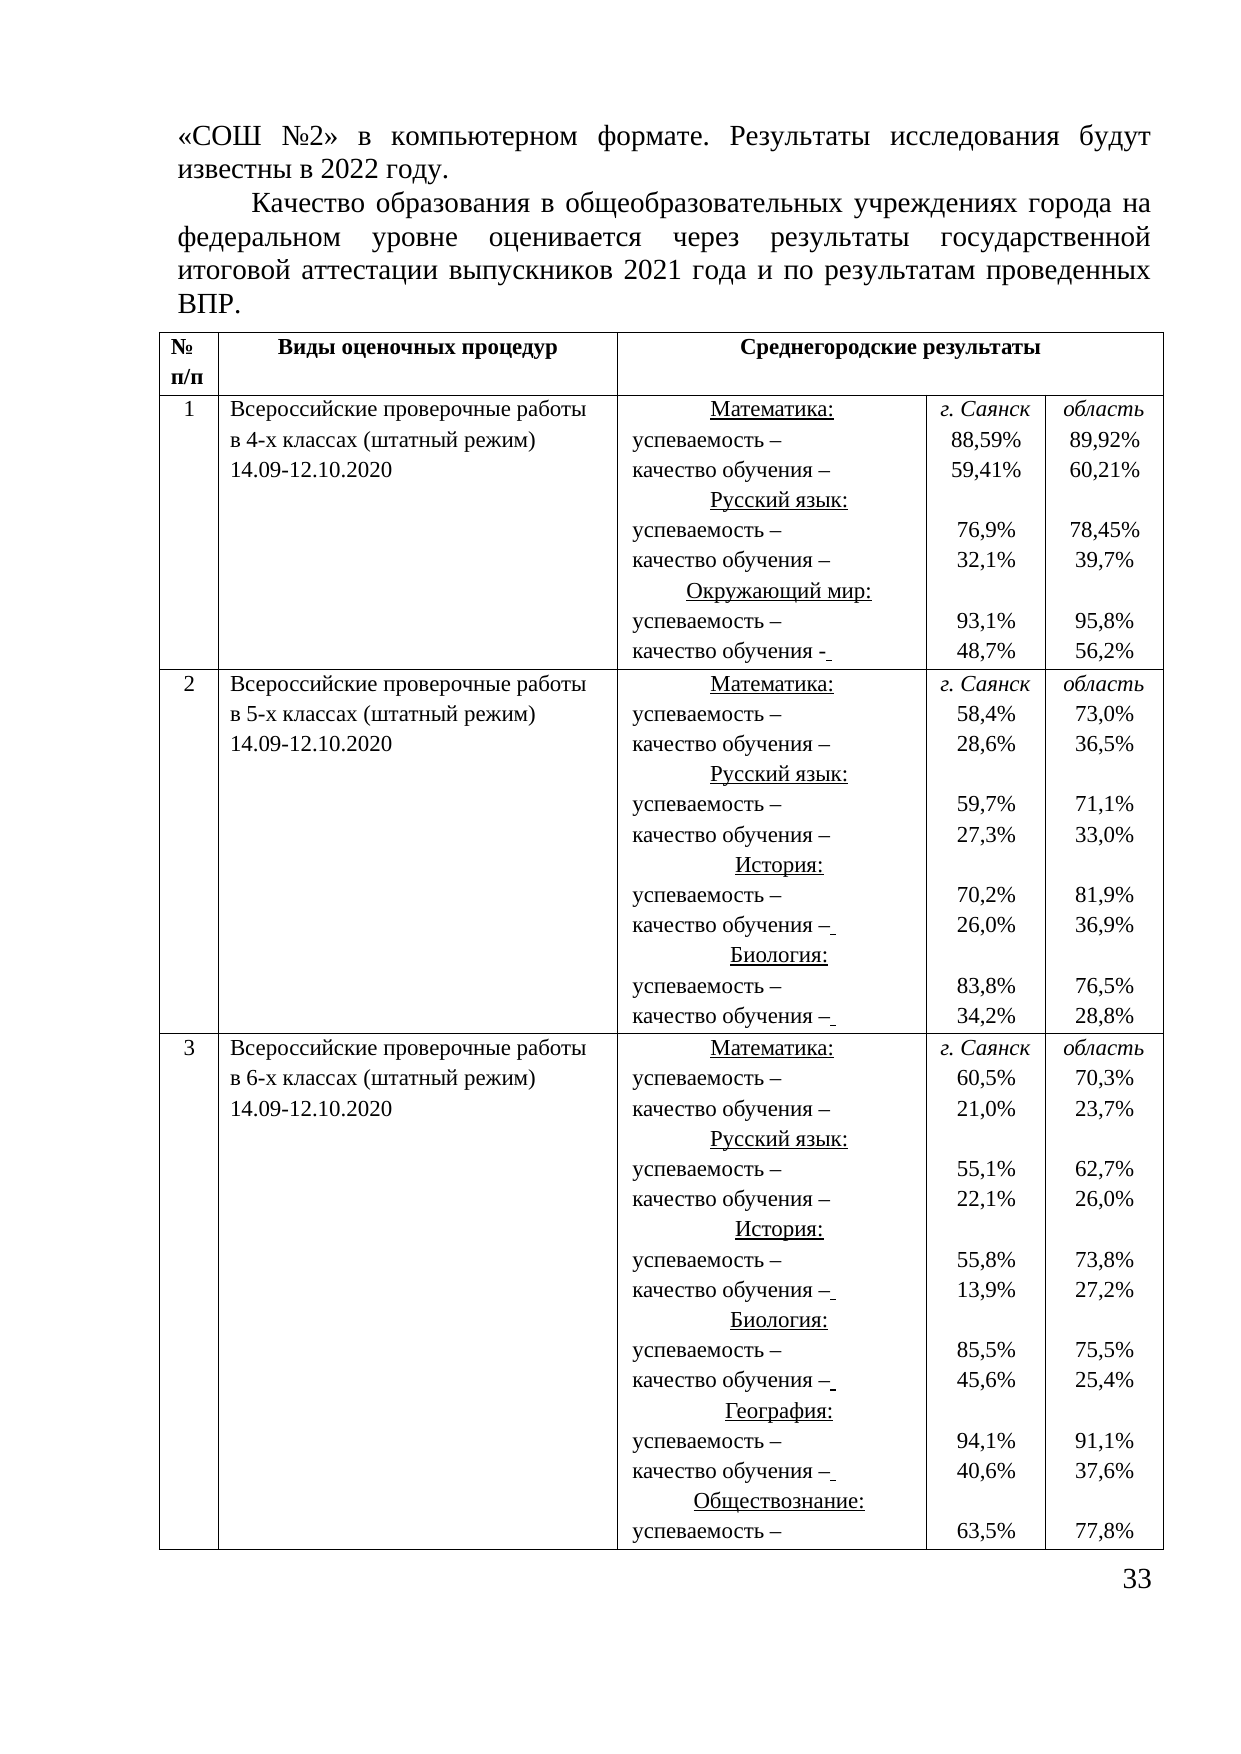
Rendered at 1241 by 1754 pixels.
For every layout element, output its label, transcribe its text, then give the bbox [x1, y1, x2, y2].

table_cell Математика: успеваемость – качество обучения – Русский язык: успеваемость – качество обучения – История: успеваемость – качество обучения – Биология: успеваемость – качество обучения – [618, 670, 926, 1033]
table_cell 3 [160, 1034, 218, 1549]
table_header Виды оценочных процедур [219, 333, 617, 394]
text Качество образования в общеобразовательных учреждениях города на федеральном уровне оценивается через результаты государственной итоговой аттестации выпускников 2021 года и по результатам проведенных ВПР. [177, 185, 1152, 319]
table_cell г. Саянск 58,4% 28,6% 59,7% 27,3% 70,2% 26,0% 83,8% 34,2% [927, 670, 1045, 1033]
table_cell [1046, 1034, 1163, 1549]
table_header № п/п [160, 333, 218, 394]
table_cell область 89,92% 60,21% 78,45% 39,7% 95,8% 56,2% [1046, 396, 1163, 668]
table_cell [618, 1034, 926, 1549]
table_cell Математика: успеваемость – качество обучения – Русский язык: успеваемость – качество обучения – Окружающий мир: успеваемость – качество обучения - [618, 396, 926, 668]
table_cell Всероссийские проверочные работы в 5-х классах (штатный режим) 14.09-12.10.2020 [219, 670, 617, 1033]
table_cell г. Саянск 88,59% 59,41% 76,9% 32,1% 93,1% 48,7% [927, 396, 1045, 668]
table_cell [927, 1034, 1045, 1549]
table_header Среднегородские результаты [618, 333, 1163, 394]
table_cell 2 [160, 670, 218, 1033]
table_cell область 73,0% 36,5% 71,1% 33,0% 81,9% 36,9% 76,5% 28,8% [1046, 670, 1163, 1033]
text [177, 118, 1152, 185]
table_cell 1 [160, 396, 218, 668]
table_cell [219, 1034, 617, 1549]
table_cell Всероссийские проверочные работы в 4-х классах (штатный режим) 14.09-12.10.2020 [219, 396, 617, 668]
